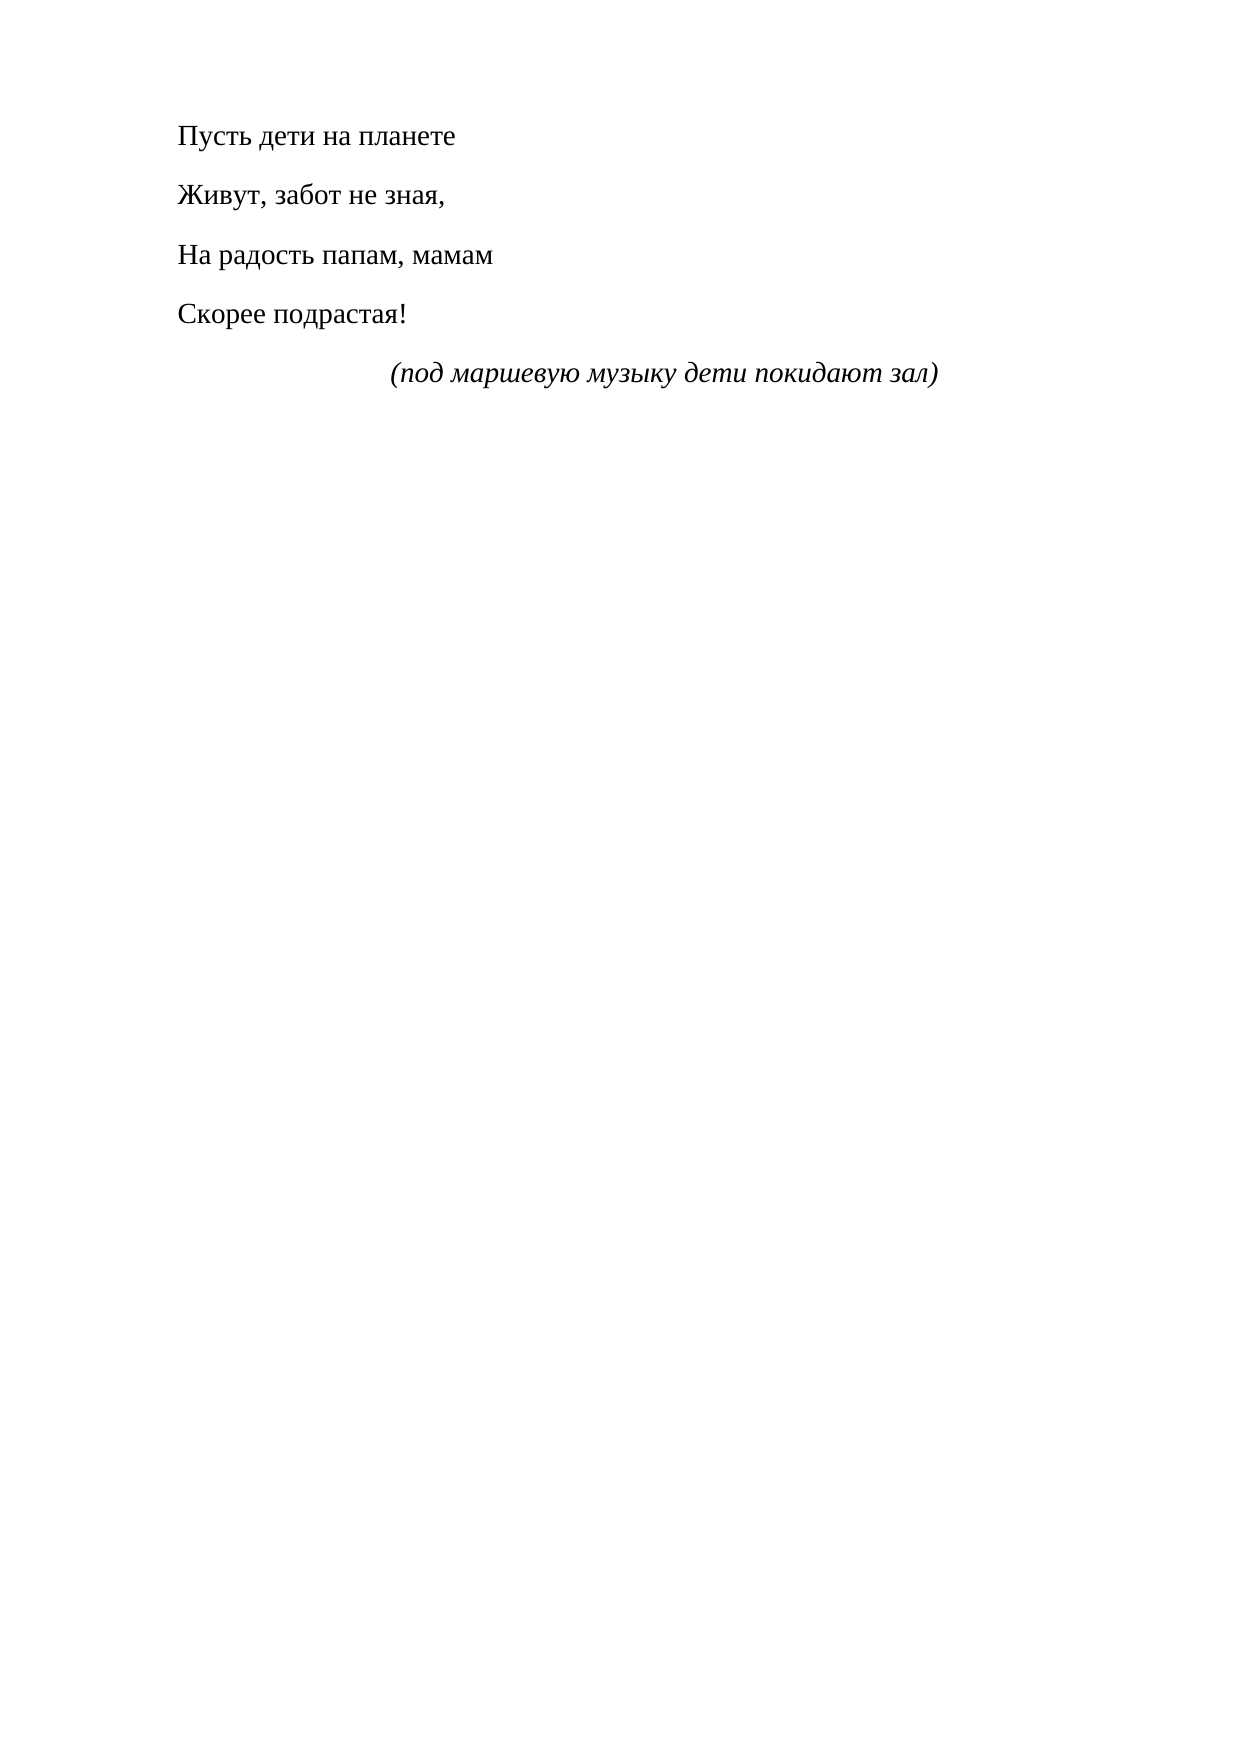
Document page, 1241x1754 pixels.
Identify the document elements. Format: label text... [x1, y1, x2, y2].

text Скорее подрастая! [177, 296, 1152, 330]
text Пусть дети на планете [177, 118, 1152, 152]
text Живут, забот не зная, [177, 177, 1152, 211]
text На радость папам, мамам [177, 237, 1152, 270]
text (под маршевую музыку дети покидают зал) [177, 356, 1152, 389]
